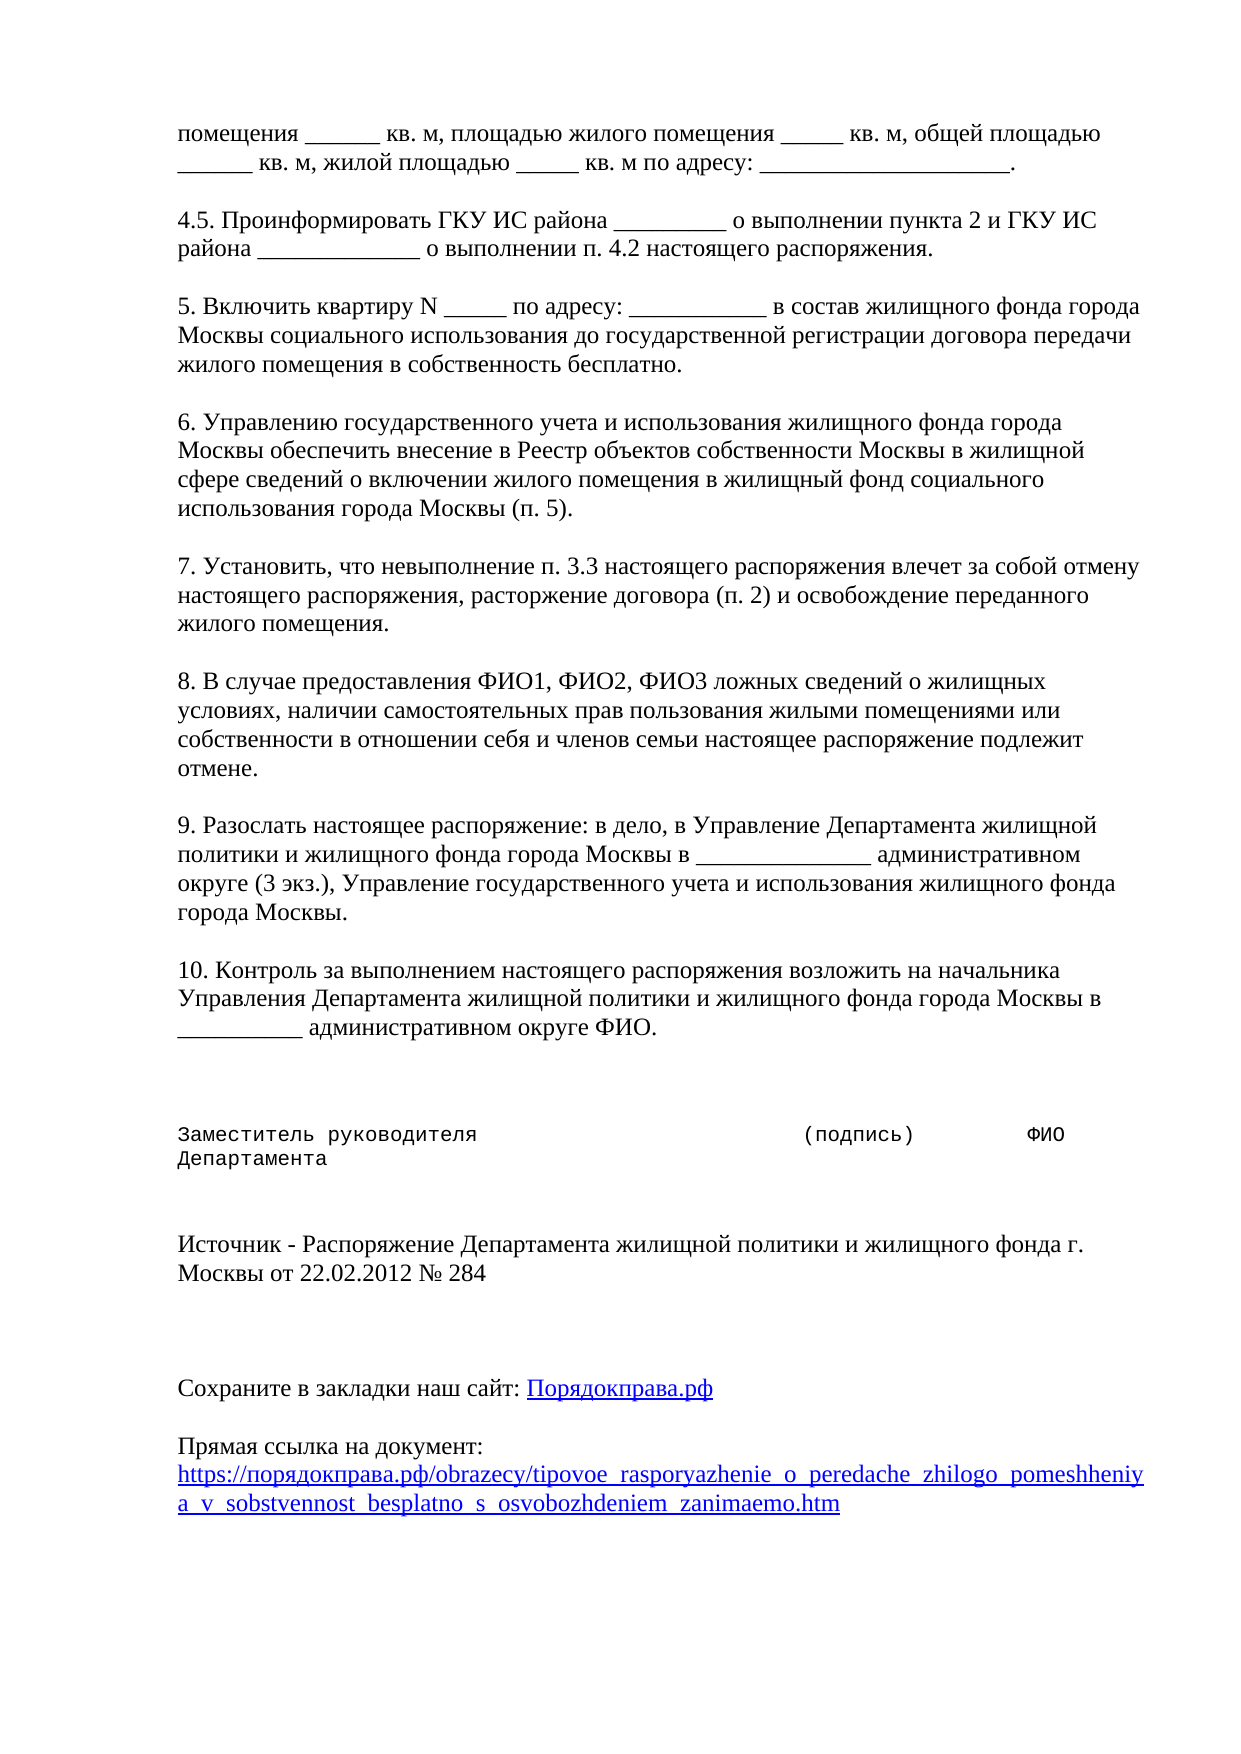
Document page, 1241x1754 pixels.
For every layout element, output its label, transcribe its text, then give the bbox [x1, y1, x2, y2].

text Департамента [177, 1148, 1152, 1171]
text Заместитель руководителя (подпись) ФИО [177, 1124, 1152, 1148]
text Сохраните в закладки наш сайт: Порядокправа.рф Прямая ссылка на документ: https://порядокправа.рф/obrazecy/tipovoe_rasporyazhenie_o_peredache_zhilogo_pomeshheniya_v_sobstvennost_besplatno_s_osvobozhdeniem_zanimaemo.htm [177, 1316, 1152, 1517]
text 5. Включить квартиру N _____ по адресу: ___________ в состав жилищного фонда города Москвы социального использования до государственной регистрации договора передачи жилого помещения в собственность бесплатно. [177, 291, 1152, 378]
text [177, 118, 1152, 176]
text 9. Разослать настоящее распоряжение: в дело, в Управление Департамента жилищной политики и жилищного фонда города Москвы в ______________ административном округе (3 экз.), Управление государственного учета и использования жилищного фонда города Москвы. [177, 811, 1152, 926]
text 10. Контроль за выполнением настоящего распоряжения возложить на начальника Управления Департамента жилищной политики и жилищного фонда города Москвы в __________ административном округе ФИО. [177, 955, 1152, 1041]
text Источник - Распоряжение Департамента жилищной политики и жилищного фонда г. Москвы от 22.02.2012 № 284 [177, 1229, 1152, 1287]
text 7. Установить, что невыполнение п. 3.3 настоящего распоряжения влечет за собой отмену настоящего распоряжения, расторжение договора (п. 2) и освобождение переданного жилого помещения. [177, 551, 1152, 637]
text 4.5. Проинформировать ГКУ ИС района _________ о выполнении пункта 2 и ГКУ ИС района _____________ о выполнении п. 4.2 настоящего распоряжения. [177, 205, 1152, 262]
text 6. Управлению государственного учета и использования жилищного фонда города Москвы обеспечить внесение в Реестр объектов собственности Москвы в жилищной сфере сведений о включении жилого помещения в жилищный фонд социального использования города Москвы (п. 5). [177, 407, 1152, 522]
text 8. В случае предоставления ФИО1, ФИО2, ФИО3 ложных сведений о жилищных условиях, наличии самостоятельных прав пользования жилыми помещениями или собственности в отношении себя и членов семьи настоящее распоряжение подлежит отмене. [177, 666, 1152, 781]
